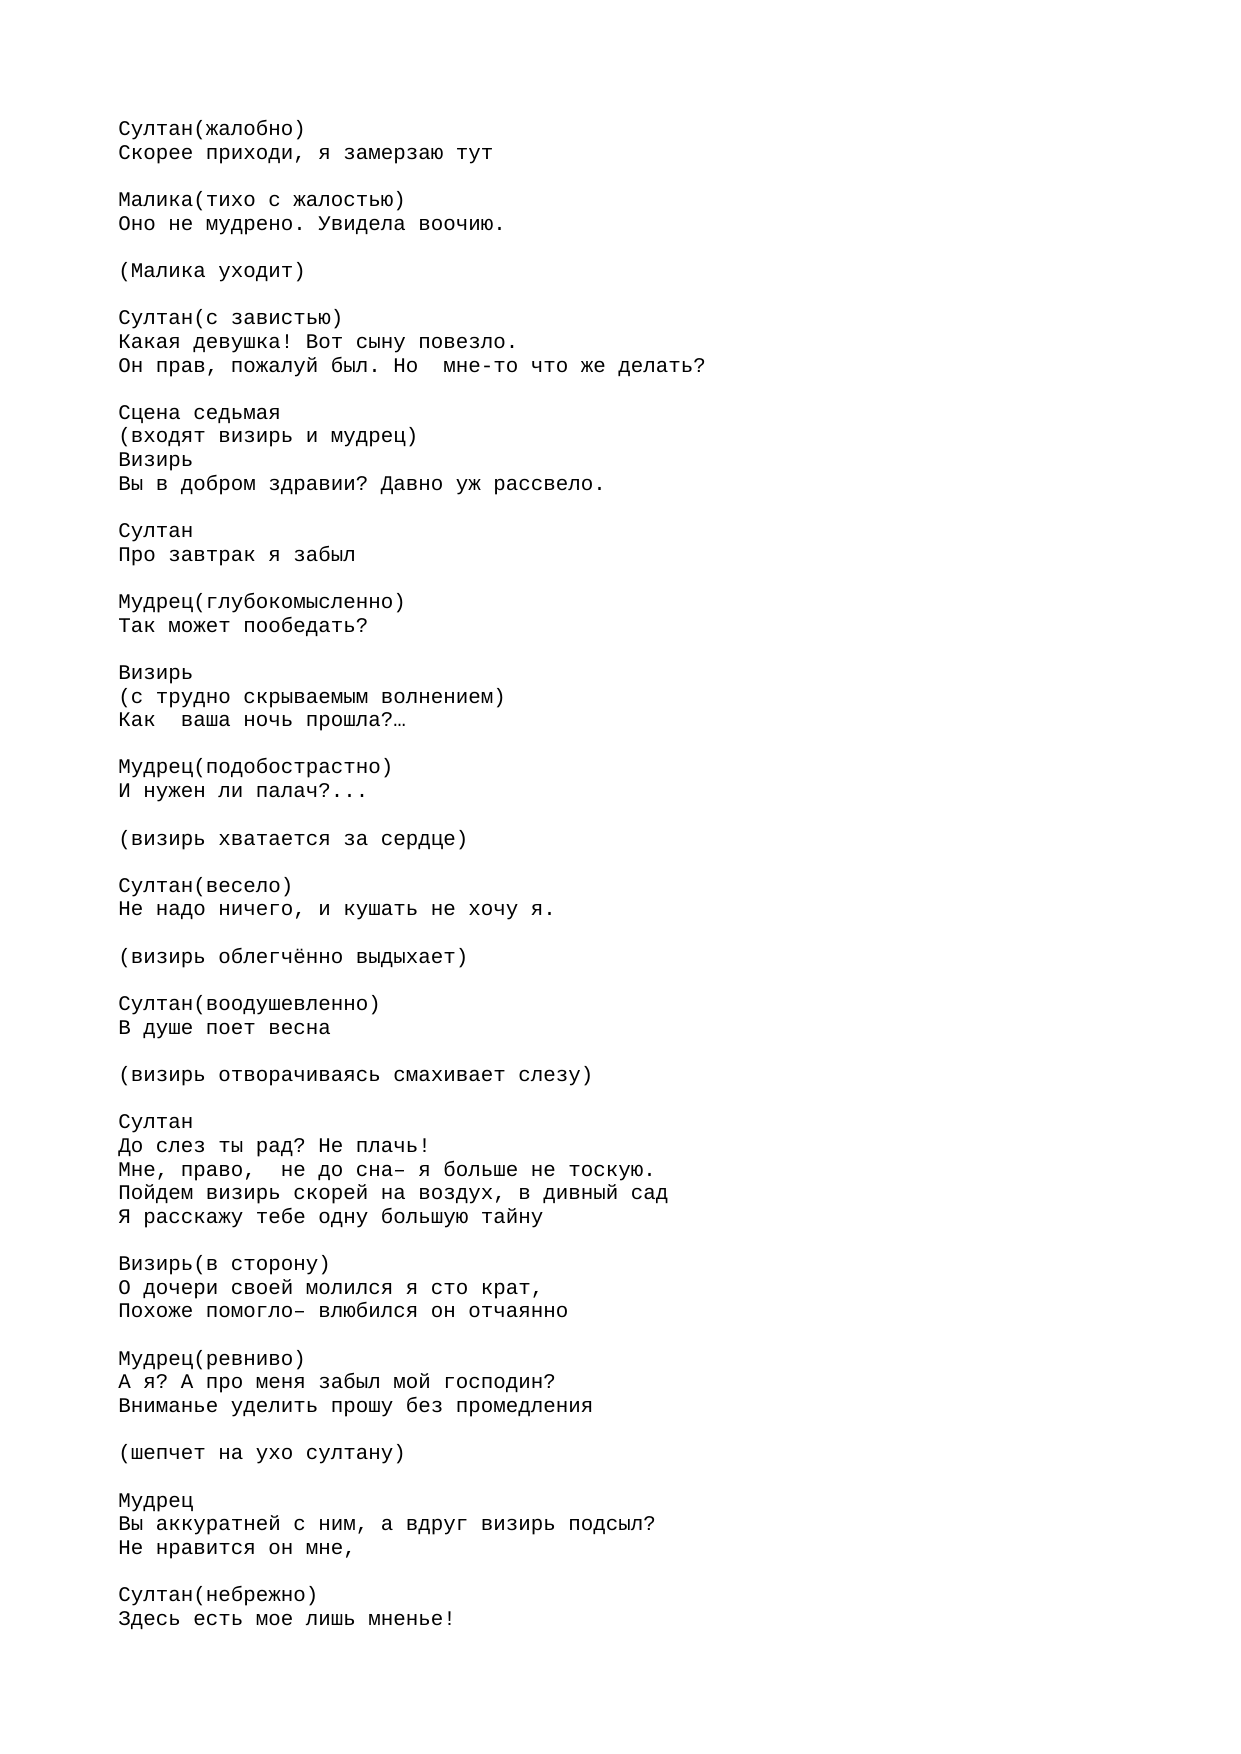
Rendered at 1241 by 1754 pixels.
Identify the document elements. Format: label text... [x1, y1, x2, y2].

text Не надо ничего, и кушать не хочу я. [118, 898, 1122, 922]
text (визирь облегчённо выдыхает) [118, 946, 1122, 969]
text (входят визирь и мудрец) [118, 426, 1122, 449]
text Султан(весело) [118, 875, 1122, 898]
text Вы аккуратней с ним, а вдруг визирь подсыл? [118, 1513, 1122, 1537]
text (Малика уходит) [118, 260, 1122, 284]
text В душе поет весна [118, 1017, 1122, 1040]
text Визирь [118, 662, 1122, 686]
text До слез ты рад? Не плачь! [118, 1135, 1122, 1158]
text Султан [118, 1111, 1122, 1135]
text Султан(небрежно) [118, 1584, 1122, 1608]
text А я? А про меня забыл мой господин? [118, 1371, 1122, 1395]
text (шепчет на ухо султану) [118, 1442, 1122, 1466]
text Малика(тихо с жалостью) [118, 189, 1122, 213]
text Мудрец(глубокомысленно) [118, 591, 1122, 615]
text Визирь [118, 449, 1122, 473]
text Здесь есть мое лишь мненье! [118, 1608, 1122, 1631]
text Мудрец(подобострастно) [118, 757, 1122, 780]
text Как ваша ночь прошла?… [118, 709, 1122, 733]
text Скорее приходи, я замерзаю тут [118, 142, 1122, 165]
text (с трудно скрываемым волнением) [118, 686, 1122, 709]
text Мудрец(ревниво) [118, 1348, 1122, 1371]
text Про завтрак я забыл [118, 544, 1122, 567]
text Султан [118, 520, 1122, 544]
text Оно не мудрено. Увидела воочию. [118, 213, 1122, 236]
text Сцена седьмая [118, 402, 1122, 426]
text О дочери своей молился я сто крат, [118, 1277, 1122, 1300]
text Визирь(в сторону) [118, 1253, 1122, 1277]
text Султан(воодушевленно) [118, 993, 1122, 1017]
text Вниманье уделить прошу без промедления [118, 1395, 1122, 1419]
text Султан(жалобно) [118, 118, 1122, 142]
text Я расскажу тебе одну большую тайну [118, 1206, 1122, 1229]
text Султан(с завистью) [118, 307, 1122, 331]
text Он прав, пожалуй был. Но мне-то что же делать? [118, 354, 1122, 378]
text Мудрец [118, 1489, 1122, 1513]
text Так может пообедать? [118, 615, 1122, 638]
text Не нравится он мне, [118, 1537, 1122, 1561]
text Какая девушка! Вот сыну повезло. [118, 331, 1122, 354]
text (визирь отворачиваясь смахивает слезу) [118, 1064, 1122, 1088]
text (визирь хватается за сердце) [118, 827, 1122, 851]
text Пойдем визирь скорей на воздух, в дивный сад [118, 1182, 1122, 1206]
text Вы в добром здравии? Давно уж рассвело. [118, 473, 1122, 496]
text Похоже помогло– влюбился он отчаянно [118, 1300, 1122, 1324]
text Мне, право, не до сна– я больше не тоскую. [118, 1158, 1122, 1182]
text И нужен ли палач?... [118, 780, 1122, 804]
